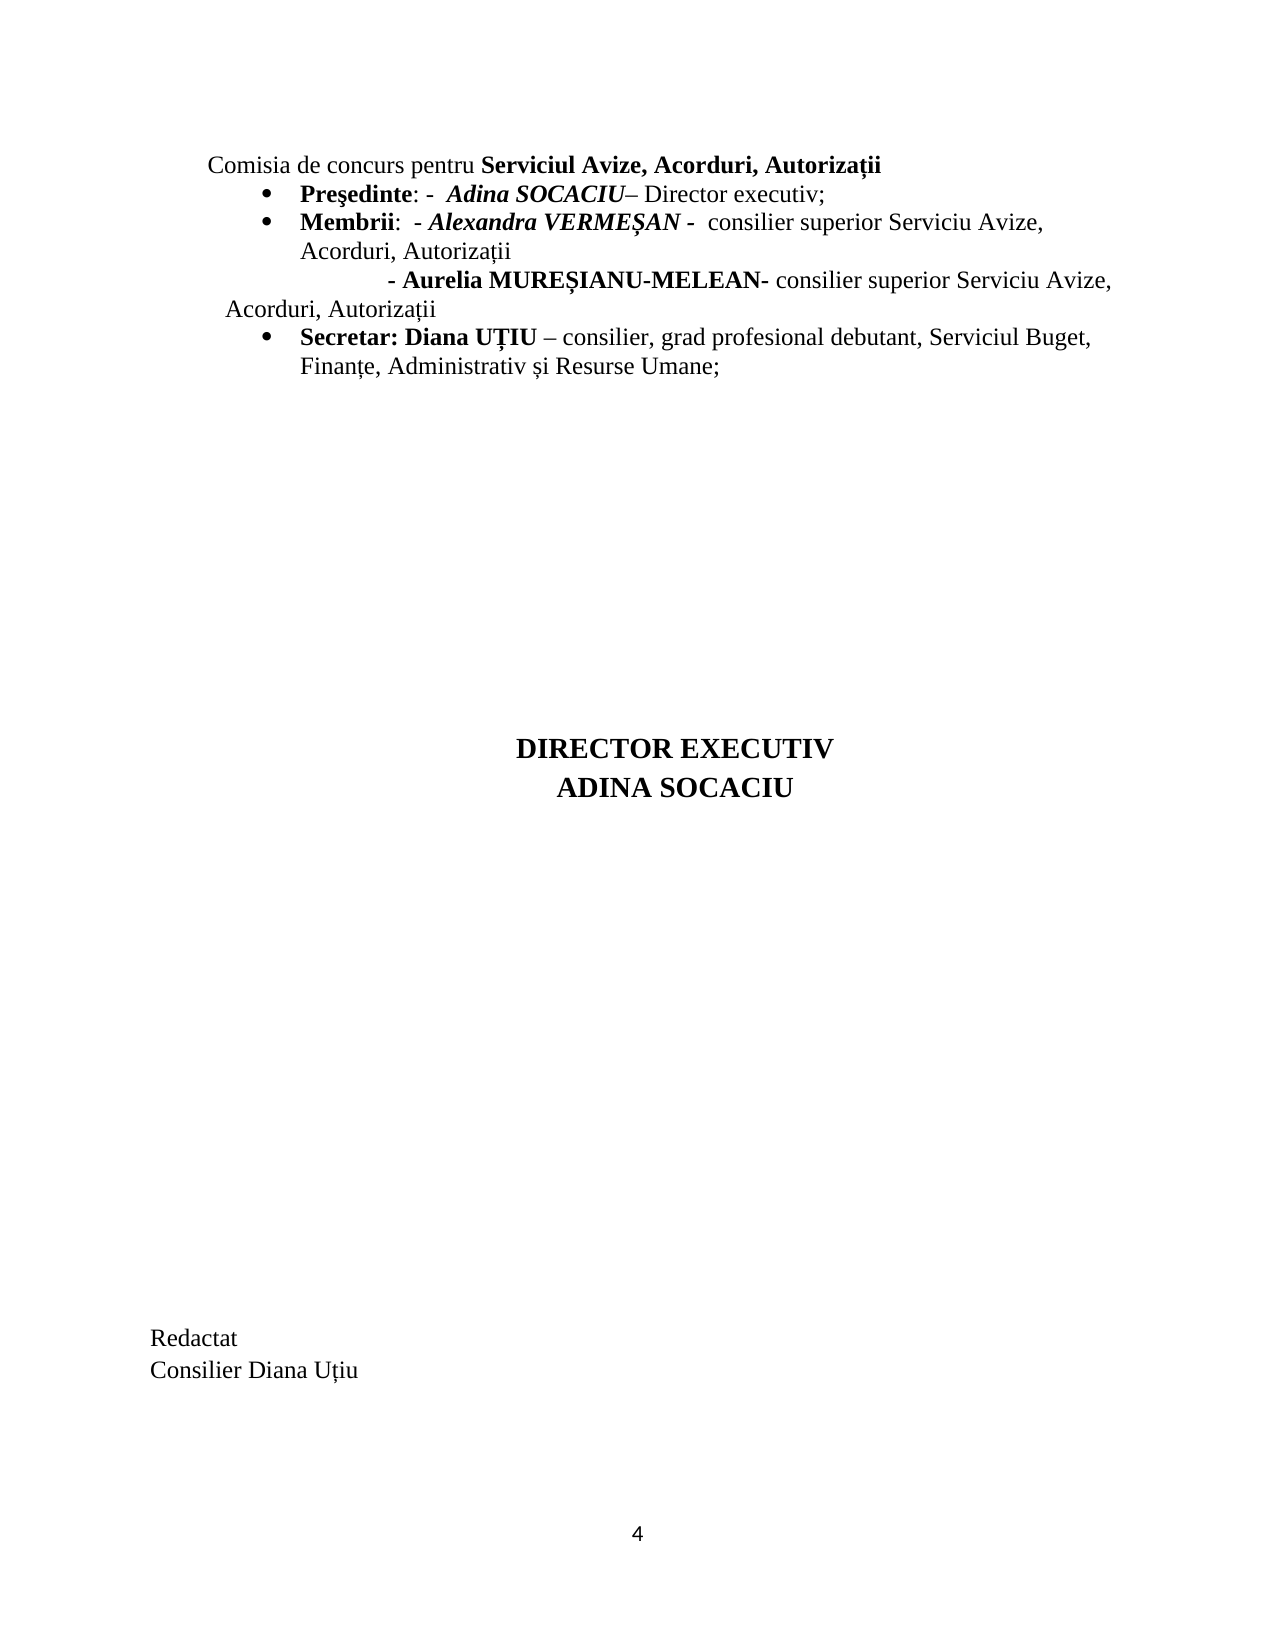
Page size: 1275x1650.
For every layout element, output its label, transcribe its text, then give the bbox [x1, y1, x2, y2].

list Secretar: Diana UȚIU – consilier, grad profesional debutant, Serviciul Buget, Finanțe, Administrativ și Resurse Umane; [262, 322, 1125, 380]
text ADINA SOCACIU [150, 770, 1125, 803]
text Consilier Diana Uțiu [150, 1356, 1125, 1384]
text - Aurelia MUREȘIANU-MELEAN- consilier superior Serviciu Avize, Acorduri, Autorizații [225, 265, 1125, 322]
list Preşedinte: - Adina SOCACIU– Director executiv; [262, 179, 1125, 207]
text DIRECTOR EXECUTIV [150, 731, 1125, 765]
text Comisia de concurs pentru Serviciul Avize, Acorduri, Autorizații [150, 150, 1125, 179]
list Membrii: - Alexandra VERMEȘAN - consilier superior Serviciu Avize, Acorduri, Autorizații [262, 207, 1125, 265]
text Redactat [150, 1323, 1125, 1351]
